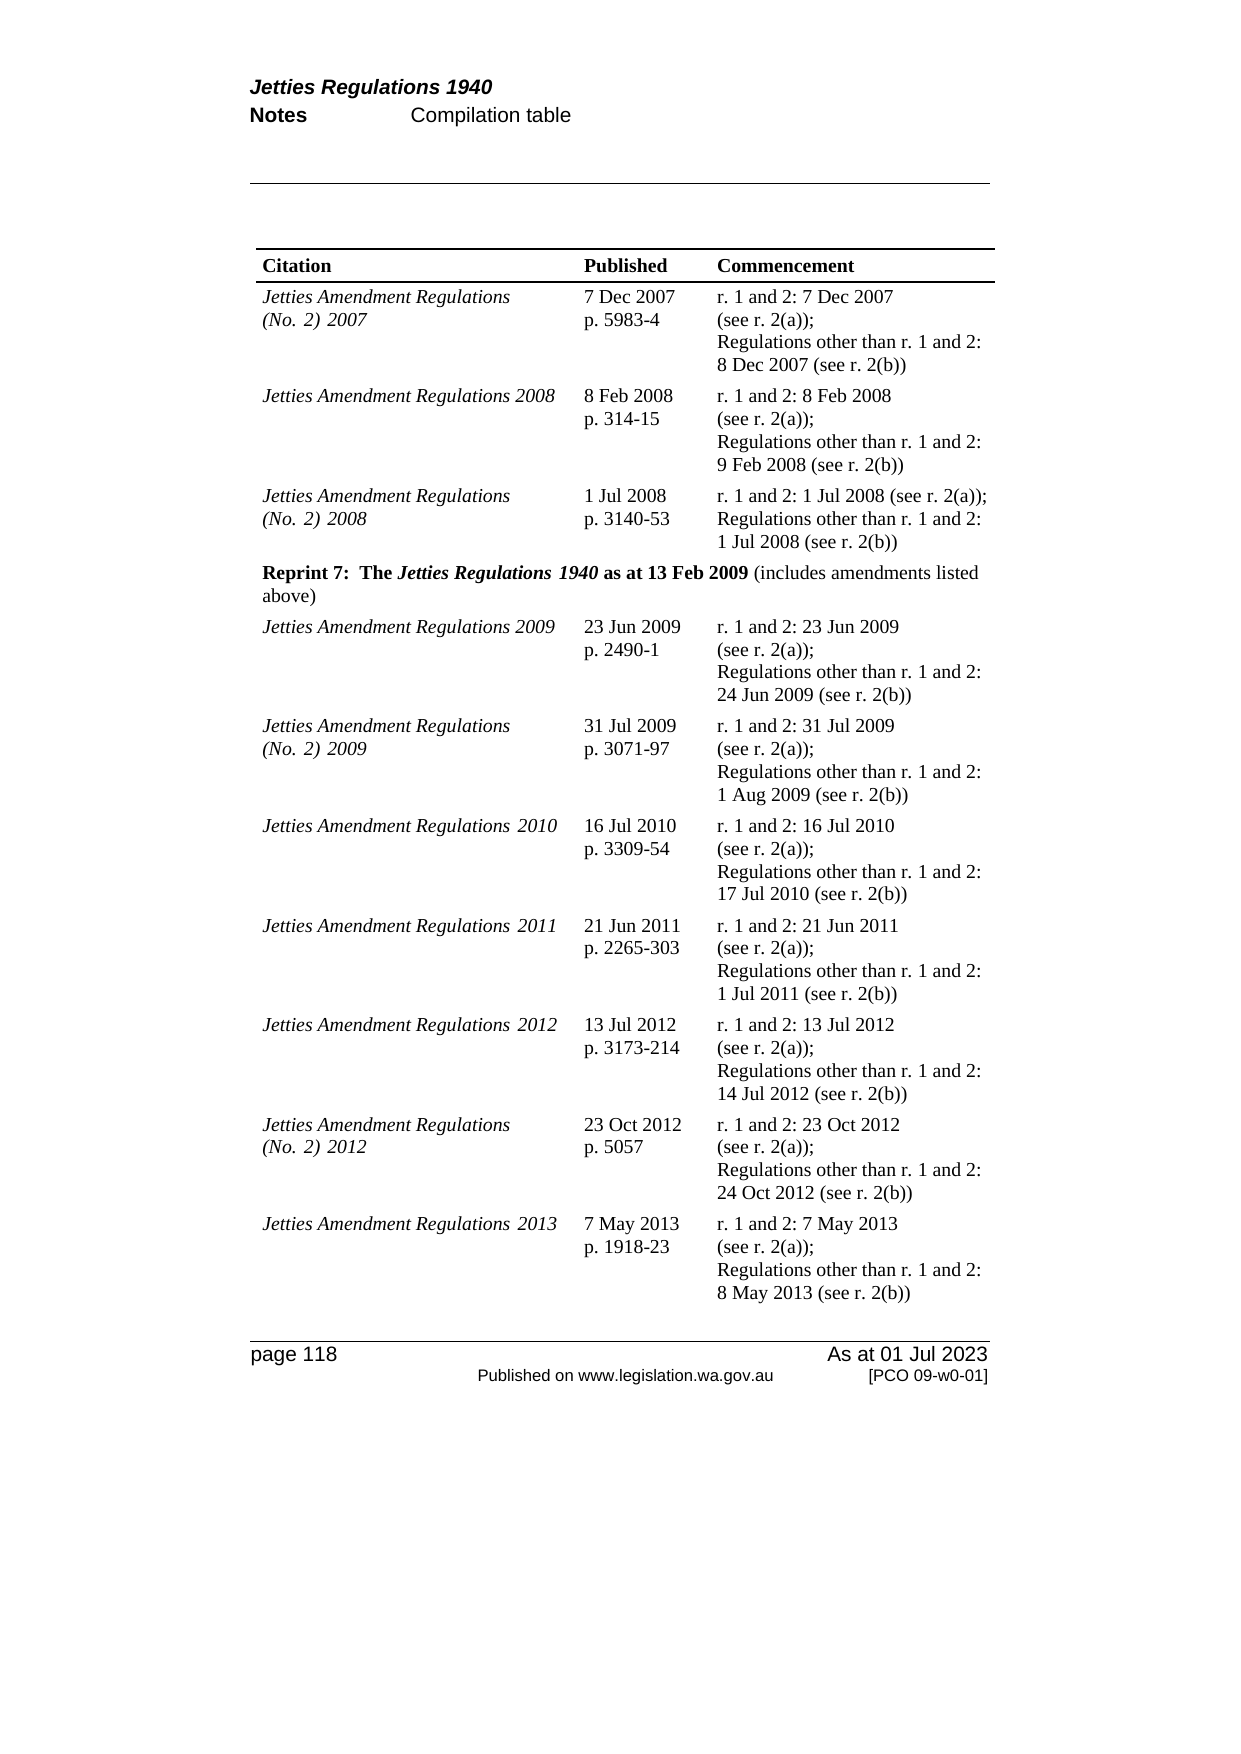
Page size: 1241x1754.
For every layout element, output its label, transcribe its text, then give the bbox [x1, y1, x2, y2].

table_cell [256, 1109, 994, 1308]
table_header Commencement [711, 250, 994, 281]
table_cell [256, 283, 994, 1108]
table_header Citation [256, 250, 578, 281]
table_header Published [578, 250, 711, 281]
